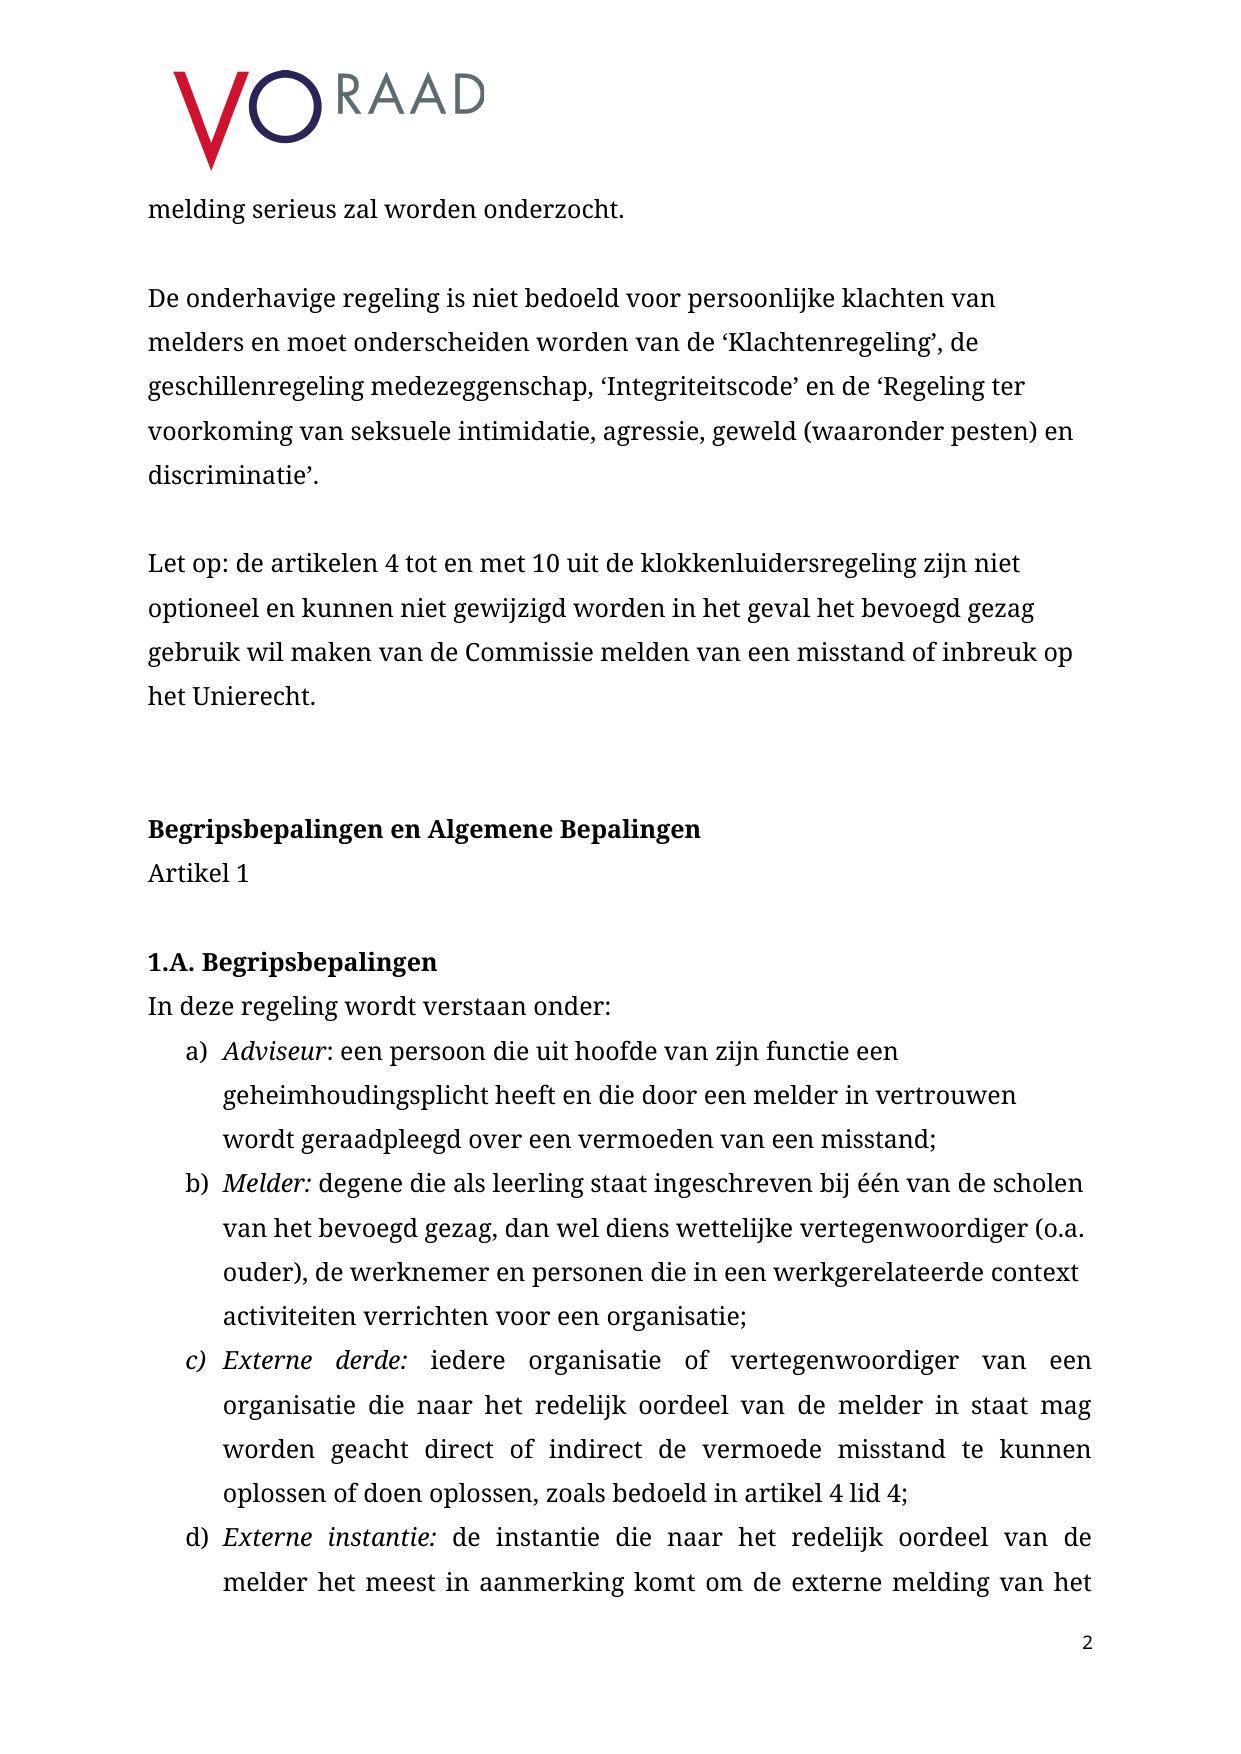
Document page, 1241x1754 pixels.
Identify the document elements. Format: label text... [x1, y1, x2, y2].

text Artikel 1 [148, 856, 1093, 890]
text Begripsbepalingen en Algemene Bepalingen [148, 812, 1093, 846]
list Adviseur: een persoon die uit hoofde van zijn functie een geheimhoudingsplicht heeft en die door een melder in vertrouwen wordt geraadpleegd over een vermoeden van een misstand; [185, 1033, 1093, 1156]
text In deze regeling wordt verstaan onder: [148, 989, 724, 1023]
text De onderhavige regeling is niet bedoeld voor persoonlijke klachten van melders en moet onderscheiden worden van de ‘Klachtenregeling’, de geschillenregeling medezeggenschap, ‘Integriteitscode’ en de ‘Regeling ter voorkoming van seksuele intimidatie, agressie, geweld (waaronder pesten) en discriminatie’. [148, 281, 1093, 492]
text Let op: de artikelen 4 tot en met 10 uit de klokkenluidersregeling zijn niet optioneel en kunnen niet gewijzigd worden in het geval het bevoegd gezag gebruik wil maken van de Commissie melden van een misstand of inbreuk op het Unierecht. [148, 546, 1093, 713]
list Externe derde: iedere organisatie of vertegenwoordiger van een organisatie die naar het redelijk oordeel van de melder in staat mag worden geacht direct of indirect de vermoede misstand te kunnen oplossen of doen oplossen, zoals bedoeld in artikel 4 lid 4; [185, 1343, 1093, 1510]
list Melder: degene die als leerling staat ingeschreven bij één van de scholen van het bevoegd gezag, dan wel diens wettelijke vertegenwoordiger (o.a. ouder), de werknemer en personen die in een werkgerelateerde context activiteiten verrichten voor een organisatie; [185, 1166, 1093, 1333]
text 1.A. Begripsbepalingen [148, 944, 1093, 979]
picture [173, 70, 485, 171]
